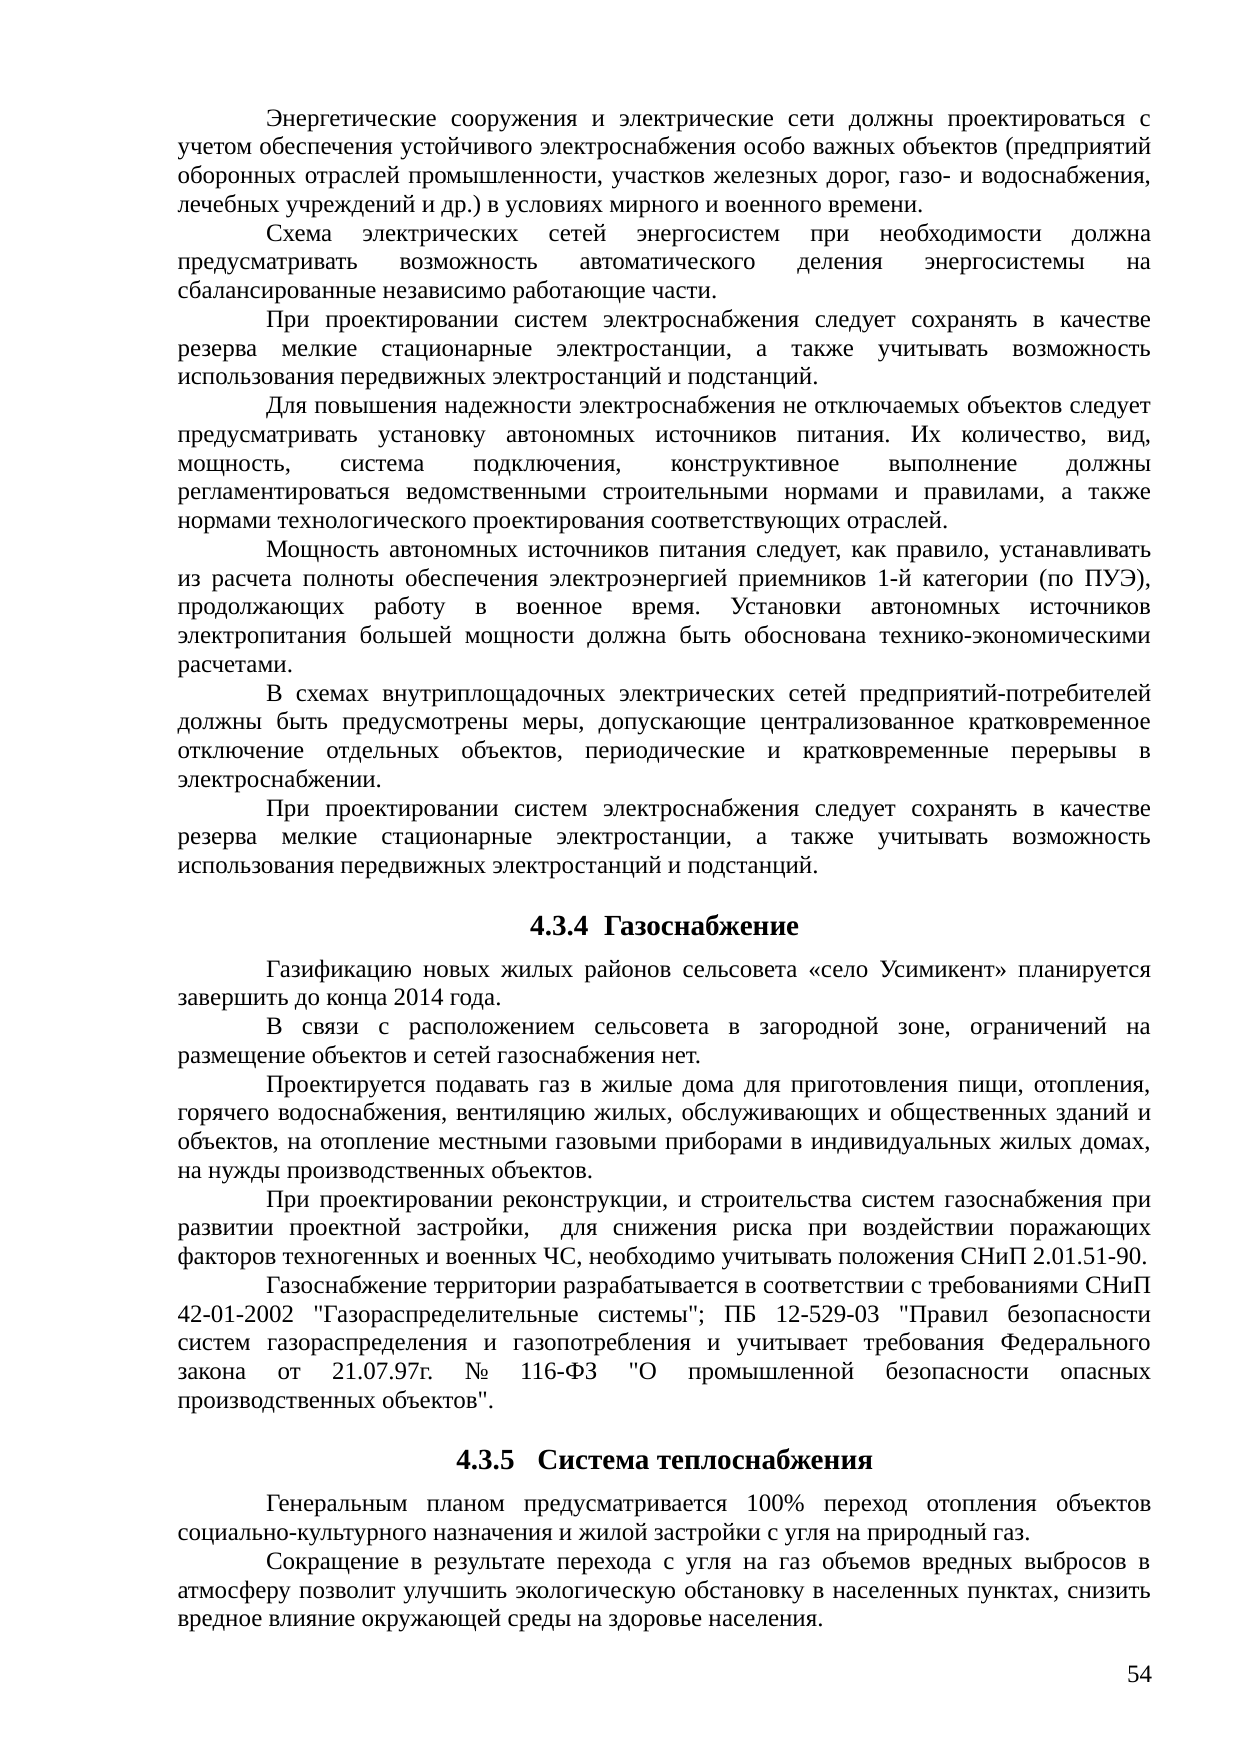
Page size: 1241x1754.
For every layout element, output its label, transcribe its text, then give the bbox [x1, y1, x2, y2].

subtitle Газоснабжение [177, 908, 1152, 941]
text Энергетические сооружения и электрические сети должны проектироваться с учетом обеспечения устойчивого электроснабжения особо важных объектов (предприятий оборонных отраслей промышленности, участков железных дорог, газо- и водоснабжения, лечебных учреждений и др.) в условиях мирного и военного времени. [177, 103, 1152, 218]
text Для повышения надежности электроснабжения не отключаемых объектов следует предусматривать установку автономных источников питания. Их количество, вид, мощность, система подключения, конструктивное выполнение должны регламентироваться ведомственными строительными нормами и правилами, а также нормами технологического проектирования соответствующих отраслей. [177, 390, 1152, 534]
text Генеральным планом предусматривается 100% переход отопления объектов социально-культурного назначения и жилой застройки с угля на природный газ. [177, 1488, 1152, 1546]
text В схемах внутриплощадочных электрических сетей предприятий-потребителей должны быть предусмотрены меры, допускающие централизованное кратковременное отключение отдельных объектов, периодические и кратковременные перерывы в электроснабжении. [177, 678, 1152, 793]
subtitle Система теплоснабжения [177, 1442, 1152, 1476]
text Проектируется подавать газ в жилые дома для приготовления пищи, отопления, горячего водоснабжения, вентиляцию жилых, обслуживающих и общественных зданий и объектов, на отопление местными газовыми приборами в индивидуальных жилых домах, на нужды производственных объектов. [177, 1069, 1152, 1184]
text При проектировании систем электроснабжения следует сохранять в качестве резерва мелкие стационарные электростанции, а также учитывать возможность использования передвижных электростанций и подстанций. [177, 793, 1152, 879]
text Сокращение в результате перехода с угля на газ объемов вредных выбросов в атмосферу позволит улучшить экологическую обстановку в населенных пунктах, снизить вредное влияние окружающей среды на здоровье населения. [177, 1546, 1152, 1632]
text При проектировании реконструкции, и строительства систем газоснабжения при развитии проектной застройки, для снижения риска при воздействии поражающих факторов техногенных и военных ЧС, необходимо учитывать положения СНиП 2.01.51-90. [177, 1184, 1152, 1270]
text Схема электрических сетей энергосистем при необходимости должна предусматривать возможность автоматического деления энергосистемы на сбалансированные независимо работающие части. [177, 218, 1152, 304]
text При проектировании систем электроснабжения следует сохранять в качестве резерва мелкие стационарные электростанции, а также учитывать возможность использования передвижных электростанций и подстанций. [177, 304, 1152, 390]
text Газоснабжение территории разрабатывается в соответствии с требованиями СНиП 42-01-2002 "Газораспределительные системы"; ПБ 12-529-03 "Правил безопасности систем газораспределения и газопотребления и учитывает требования Федерального закона от г. № 116-ФЗ "О промышленной безопасности опасных производственных объектов". [177, 1270, 1152, 1414]
text Мощность автономных источников питания следует, как правило, устанавливать из расчета полноты обеспечения электроэнергией приемников 1-й категории (по ПУЭ), продолжающих работу в военное время. Установки автономных источников электропитания большей мощности должна быть обоснована технико-экономическими расчетами. [177, 534, 1152, 678]
text В связи с расположением сельсовета в загородной зоне, ограничений на размещение объектов и сетей газоснабжения нет. [177, 1011, 1152, 1069]
text Газификацию новых жилых районов сельсовета «село Усимикент» планируется завершить до конца 2014 года. [177, 954, 1152, 1011]
